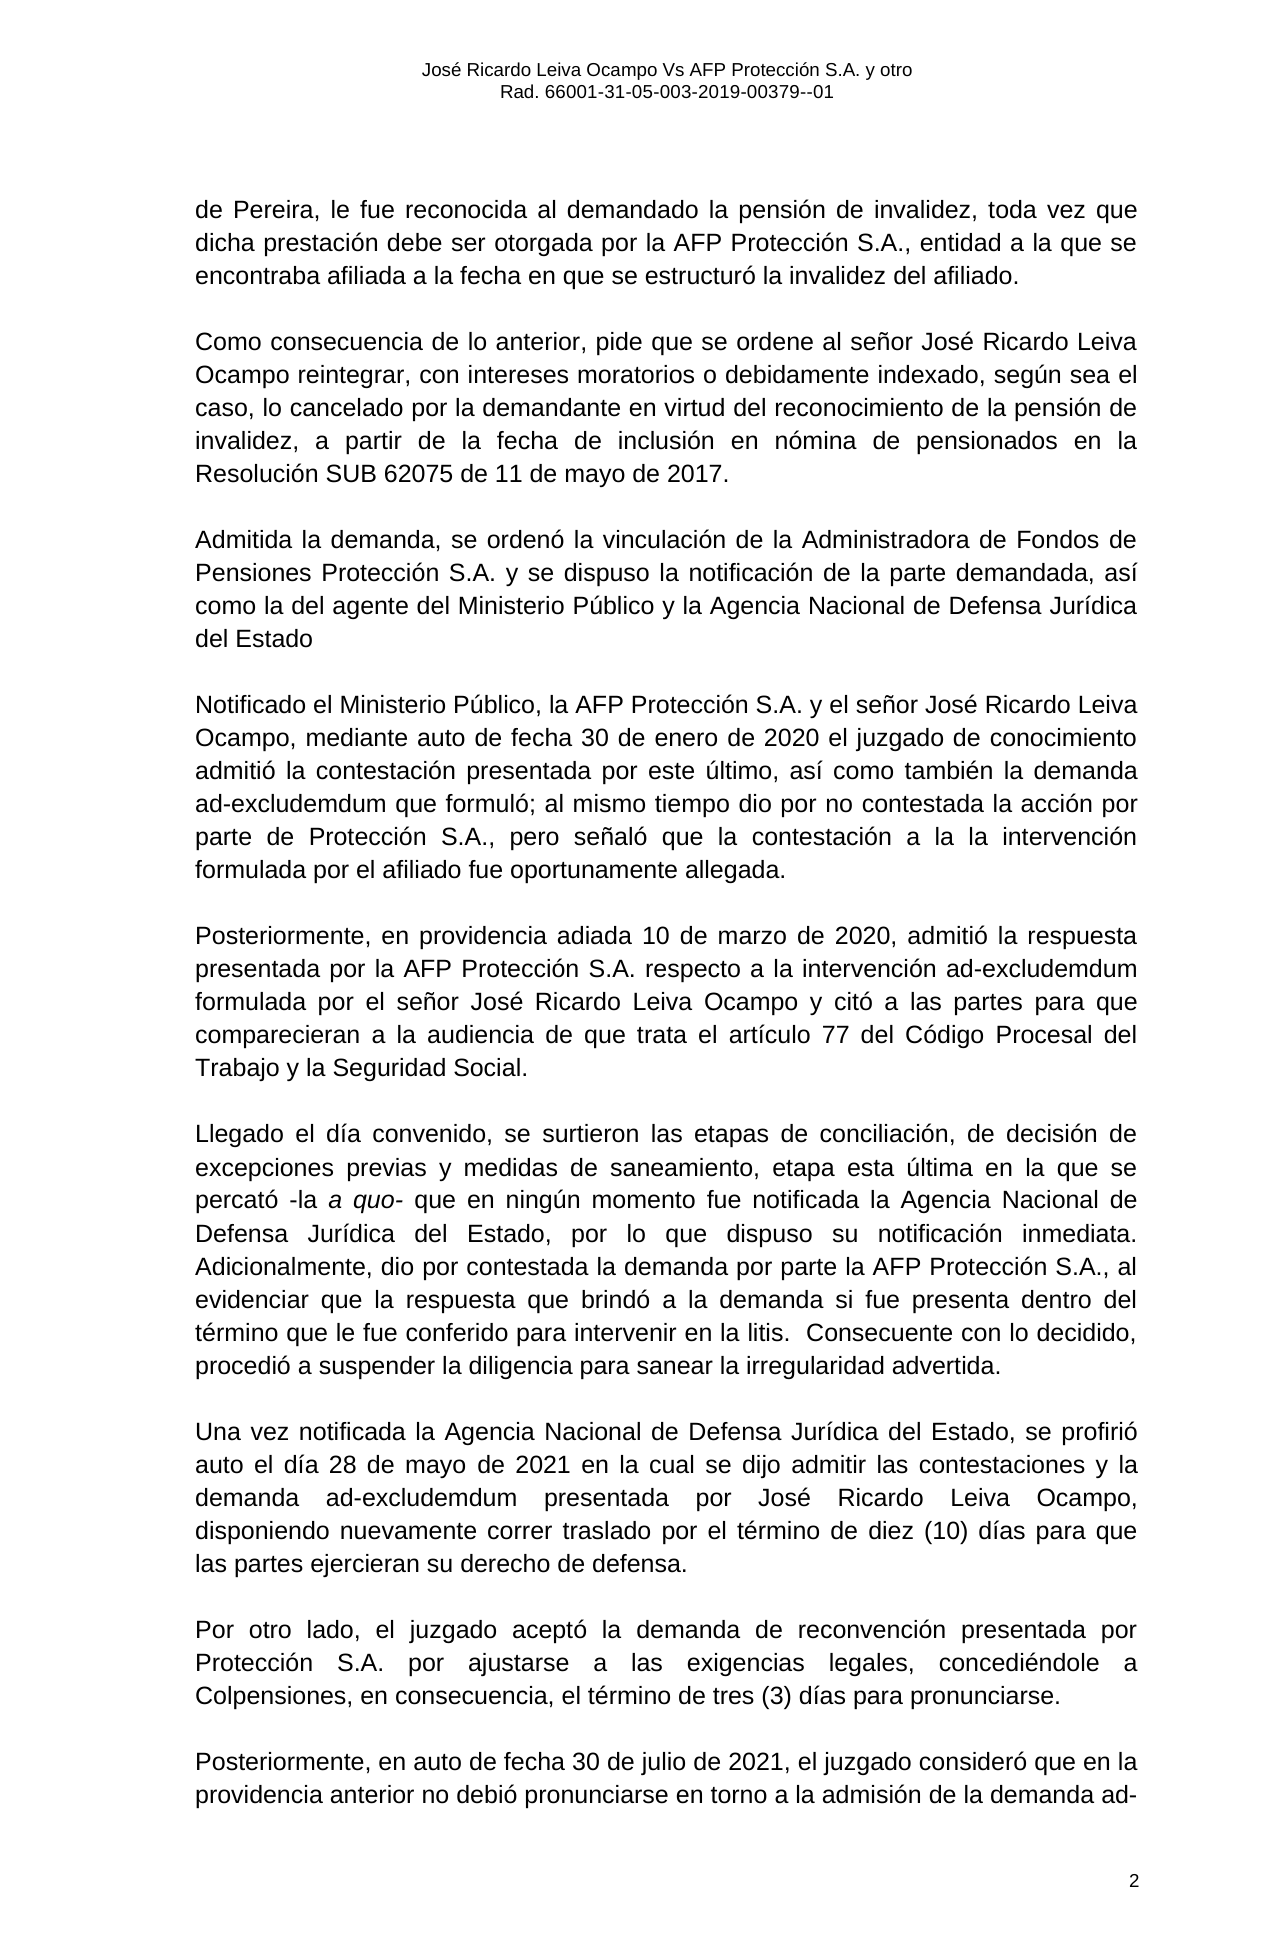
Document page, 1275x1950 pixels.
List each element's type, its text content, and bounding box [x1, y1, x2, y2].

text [195, 1747, 1139, 1809]
text Notificado el Ministerio Público, la AFP Protección S.A. y el señor José Ricardo Leiva Ocampo, mediante auto de fecha 30 de enero de 2020 el juzgado de conocimiento admitió la contestación presentada por este último, así como también la demanda ad-excludemdum que formuló; al mismo tiempo dio por no contestada la acción por parte de Protección S.A., pero señaló que la contestación a la la intervención formulada por el afiliado fue oportunamente allegada. [195, 690, 1139, 884]
text Una vez notificada la Agencia Nacional de Defensa Jurídica del Estado, se profirió auto el día 28 de mayo de 2021 en la cual se dijo admitir las contestaciones y la demanda ad-excludemdum presentada por José Ricardo Leiva Ocampo, disponiendo nuevamente correr traslado por el término de diez (10) días para que las partes ejercieran su derecho de defensa. [195, 1417, 1139, 1577]
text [195, 195, 1139, 290]
text Posteriormente, en providencia adiada 10 de marzo de 2020, admitió la respuesta presentada por la AFP Protección S.A. respecto a la intervención ad-excludemdum formulada por el señor José Ricardo Leiva Ocampo y citó a las partes para que comparecieran a la audiencia de que trata el artículo 77 del Código Procesal del Trabajo y la Seguridad Social. [195, 921, 1139, 1082]
text Llegado el día convenido, se surtieron las etapas de conciliación, de decisión de excepciones previas y medidas de saneamiento, etapa esta última en la que se percató -la a quo- que en ningún momento fue notificada la Agencia Nacional de Defensa Jurídica del Estado, por lo que dispuso su notificación inmediata. Adicionalmente, dio por contestada la demanda por parte la AFP Protección S.A., al evidenciar que la respuesta que brindó a la demanda si fue presenta dentro del término que le fue conferido para intervenir en la litis. Consecuente con lo decidido, procedió a suspender la diligencia para sanear la irregularidad advertida. [195, 1119, 1139, 1379]
text Admitida la demanda, se ordenó la vinculación de la Administradora de Fondos de Pensiones Protección S.A. y se dispuso la notificación de la parte demandada, así como la del agente del Ministerio Público y la Agencia Nacional de Defensa Jurídica del Estado [195, 525, 1139, 653]
text Por otro lado, el juzgado aceptó la demanda de reconvención presentada por Protección S.A. por ajustarse a las exigencias legales, concediéndole a Colpensiones, en consecuencia, el término de tres (3) días para pronunciarse. [195, 1615, 1139, 1709]
text Como consecuencia de lo anterior, pide que se ordene al señor José Ricardo Leiva Ocampo reintegrar, con intereses moratorios o debidamente indexado, según sea el caso, lo cancelado por la demandante en virtud del reconocimiento de la pensión de invalidez, a partir de la fecha de inclusión en nómina de pensionados en la Resolución SUB 62075 de 11 de mayo de 2017. [195, 327, 1139, 488]
